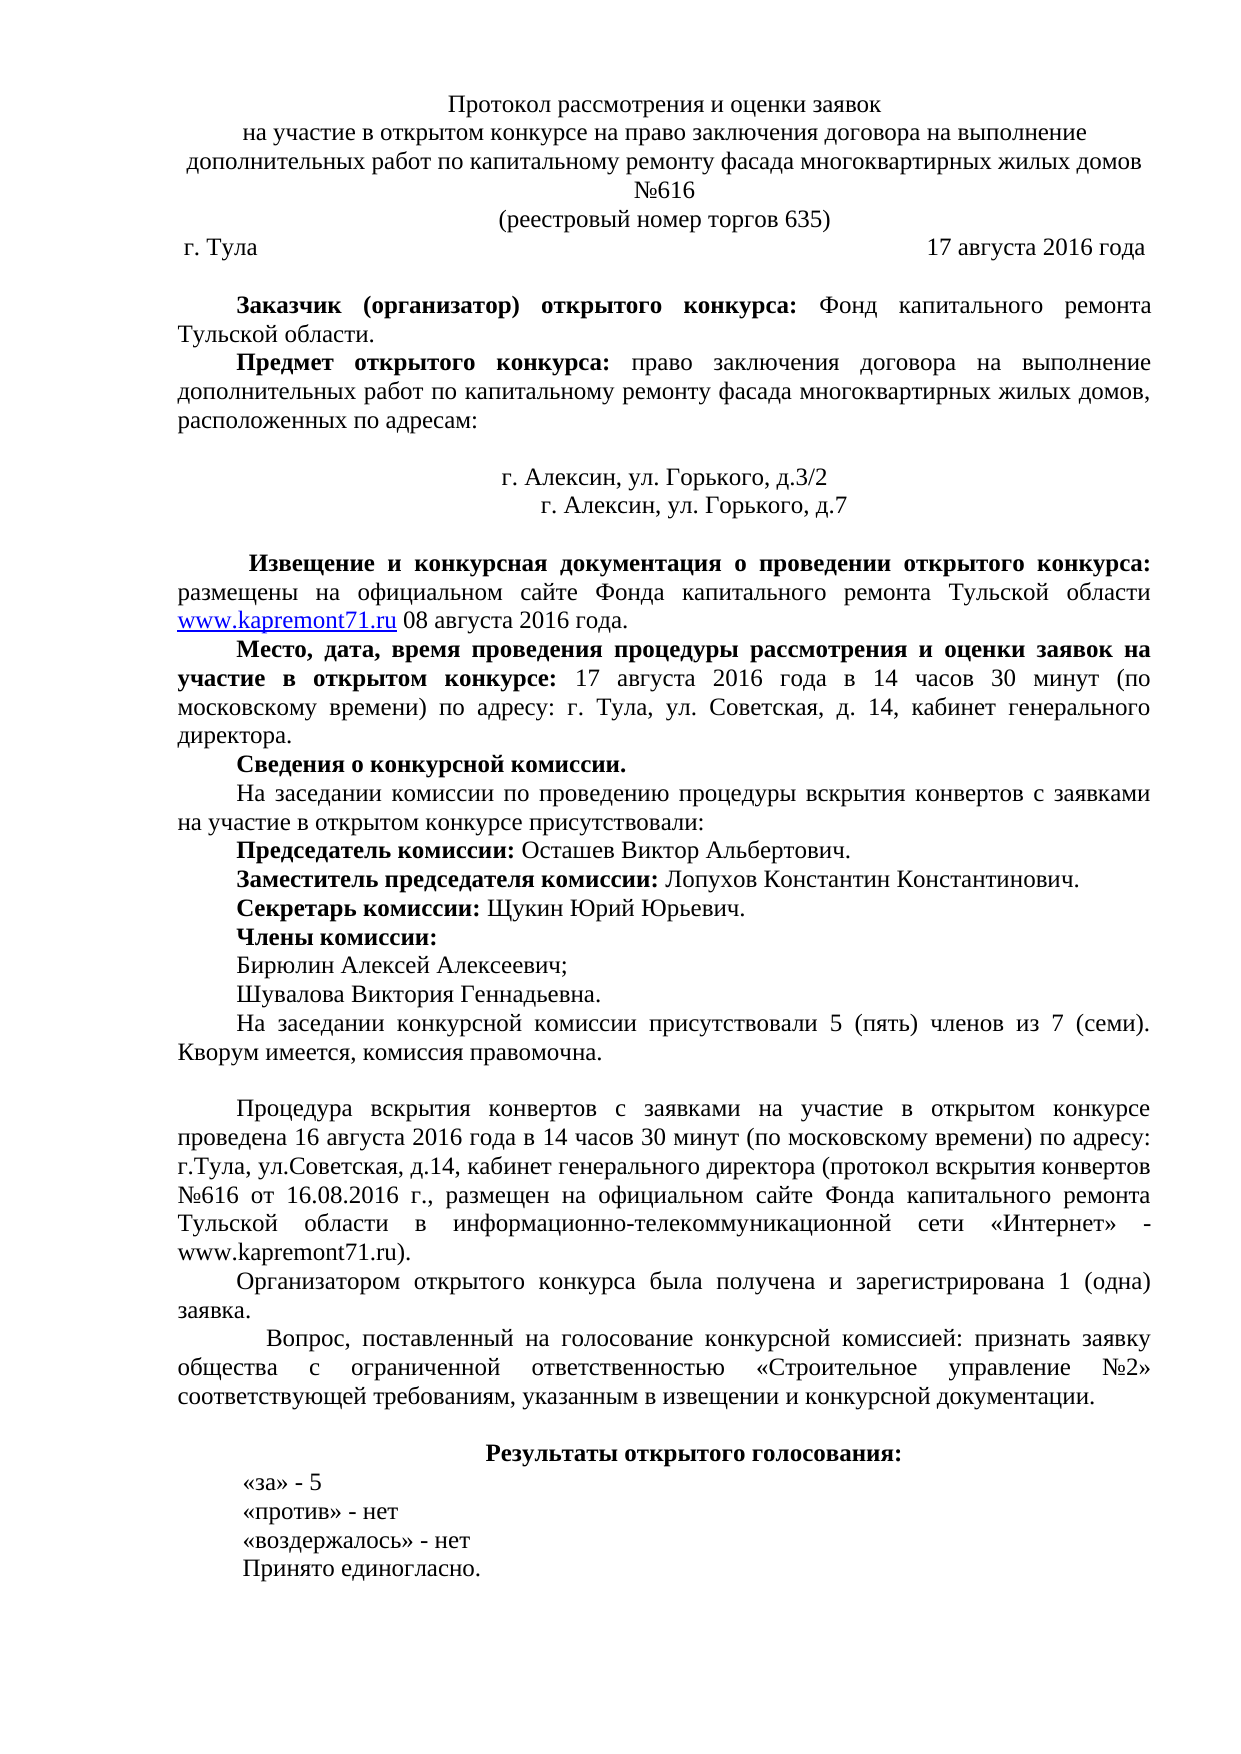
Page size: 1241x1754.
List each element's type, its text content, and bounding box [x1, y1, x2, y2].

list Результаты открытого голосования: [236, 1438, 1152, 1467]
text на участие в открытом конкурсе на право заключения договора на выполнение дополнительных работ по капитальному ремонту фасада многоквартирных жилых домов №616 [177, 117, 1152, 204]
list Шувалова Виктория Геннадьевна. [177, 979, 1152, 1008]
text Принято единогласно. [236, 1553, 1152, 1582]
text Вопрос, поставленный на голосование конкурсной комиссией: признать заявку общества с ограниченной ответственностью «Строительное управление №2» соответствующей требованиям, указанным в извещении и конкурсной документации. [177, 1323, 1152, 1410]
text Протокол рассмотрения и оценки заявок [177, 89, 1152, 117]
text г. Алексин, ул. Горького, д.7 [177, 490, 1152, 519]
list Сведения о конкурсной комиссии. [236, 749, 1152, 778]
text Процедура вскрытия конвертов с заявками на участие в открытом конкурсе проведена 16 августа 2016 года в 14 часов 30 минут (по московскому времени) по адресу: г.Тула, ул.Советская, д.14, кабинет генерального директора (протокол вскрытия конвертов №616 от 16.08.2016 г., размещен на официальном сайте Фонда капитального ремонта Тульской области в информационно-телекоммуникационной сети «Интернет» - www.kapremont71.ru). [177, 1093, 1152, 1266]
text Организатором открытого конкурса была получена и зарегистрирована 1 (одна) заявка. [177, 1266, 1152, 1323]
text (реестровый номер торгов 635) [177, 204, 1152, 232]
text г. Тула 17 августа 2016 года [177, 232, 1152, 261]
text «воздержалось» - нет [236, 1525, 1152, 1553]
list Секретарь комиссии: Щукин Юрий Юрьевич. [177, 893, 1152, 922]
list Председатель комиссии: Осташев Виктор Альбертович. [177, 835, 1152, 864]
list Члены комиссии: [177, 922, 1152, 950]
text Место, дата, время проведения процедуры рассмотрения и оценки заявок на участие в открытом конкурсе: 17 августа 2016 года в 14 часов 30 минут (по московскому времени) по адресу: г. Тула, ул. Советская, д. 14, кабинет генерального директора. [177, 634, 1152, 749]
text На заседании конкурсной комиссии присутствовали 5 (пять) членов из 7 (семи). Кворум имеется, комиссия правомочна. [177, 1008, 1152, 1065]
text «против» - нет [236, 1496, 1152, 1525]
text На заседании комиссии по проведению процедуры вскрытия конвертов с заявками на участие в открытом конкурсе присутствовали: [177, 778, 1152, 835]
text Извещение и конкурсная документация о проведении открытого конкурса: размещены на официальном сайте Фонда капитального ремонта Тульской области www.kapremont71.ru 08 августа 2016 года. [177, 548, 1152, 634]
list Бирюлин Алексей Алексеевич; [177, 950, 1152, 979]
text «за» - 5 [236, 1467, 1152, 1496]
list Заказчик (организатор) открытого конкурса: Фонд капитального ремонта Тульской области. [177, 290, 1152, 347]
text Предмет открытого конкурса: право заключения договора на выполнение дополнительных работ по капитальному ремонту фасада многоквартирных жилых домов, расположенных по адресам: [177, 347, 1152, 434]
text г. Алексин, ул. Горького, д.3/2 [177, 462, 1152, 490]
list Заместитель председателя комиссии: Лопухов Константин Константинович. [177, 864, 1152, 893]
